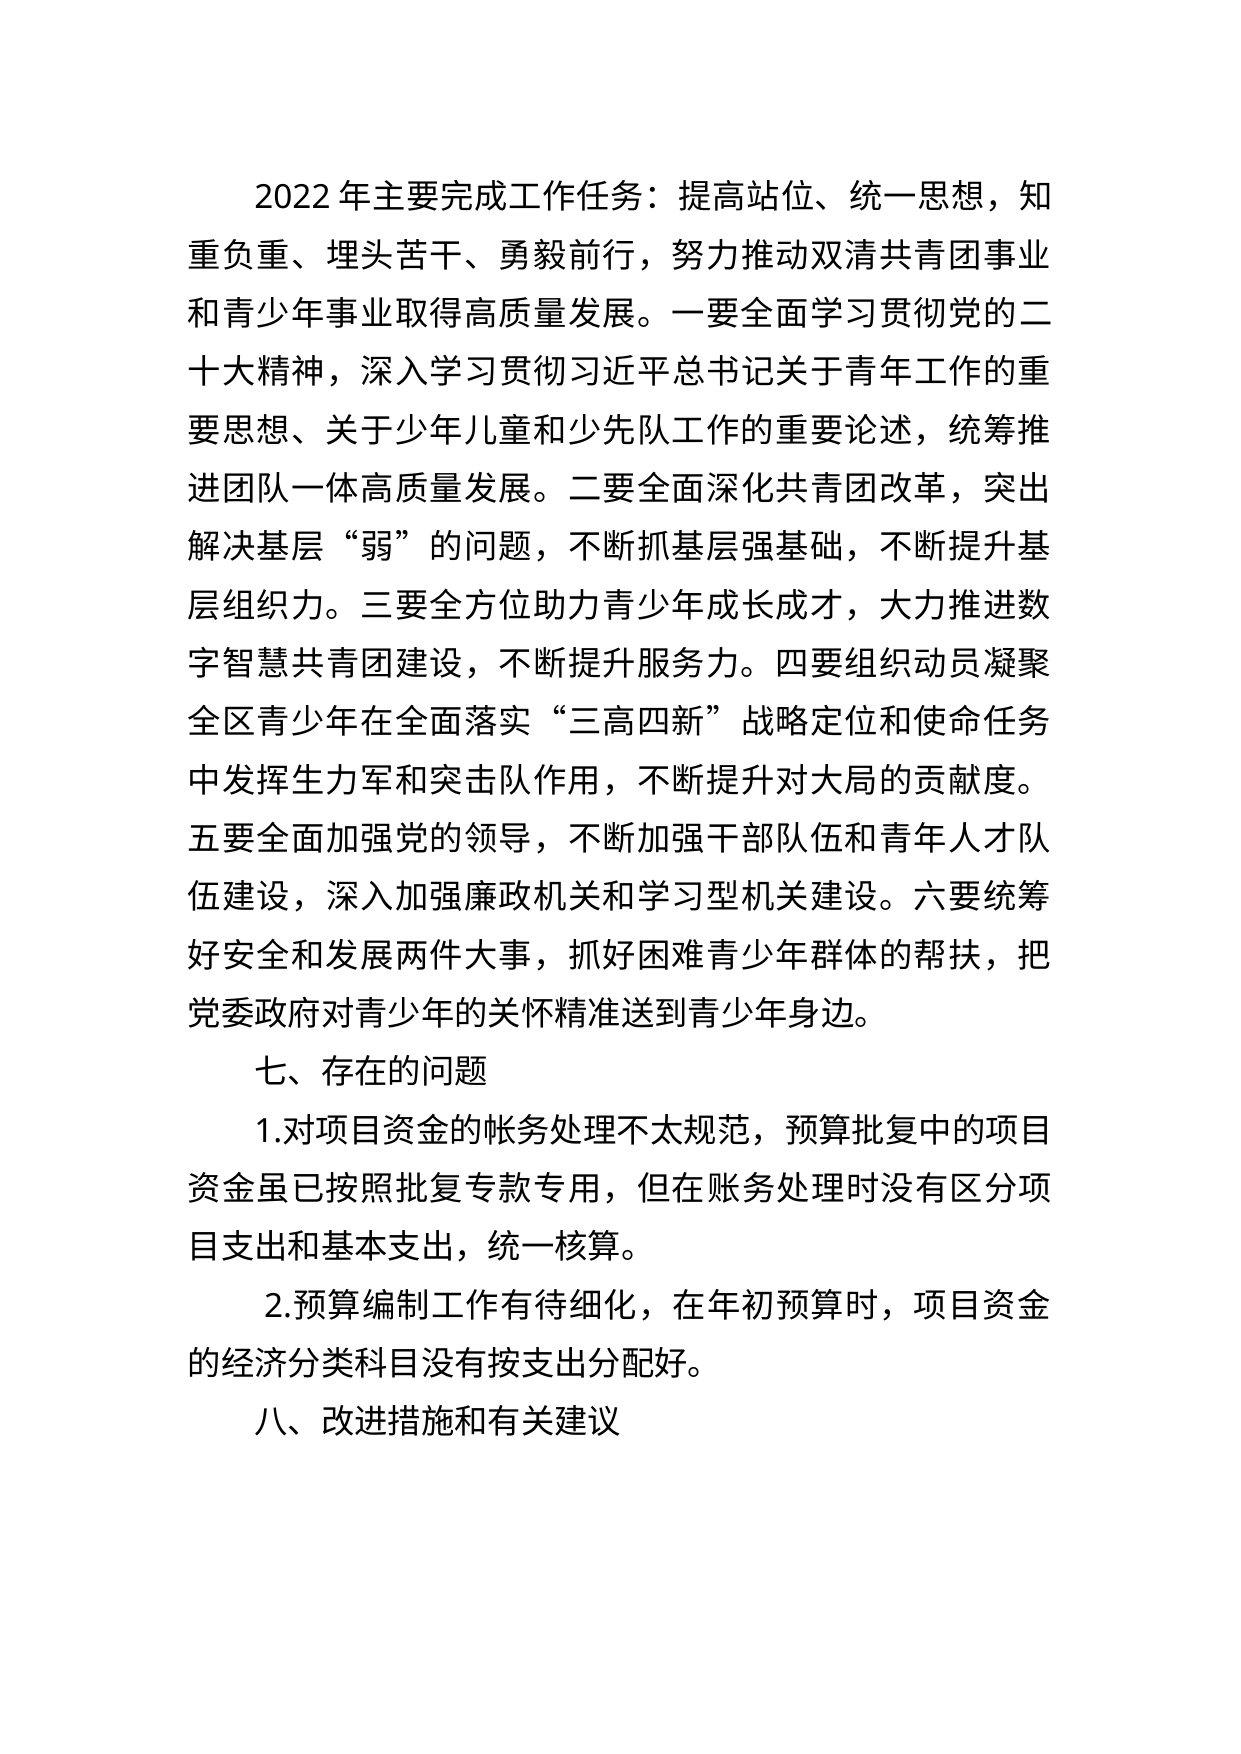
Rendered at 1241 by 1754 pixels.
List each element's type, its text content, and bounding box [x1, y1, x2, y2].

text 七、存在的问题 [187, 1037, 1053, 1095]
text 八、改进措施和有关建议 [187, 1387, 1053, 1445]
text 2.预算编制工作有待细化，在年初预算时，项目资金的经济分类科目没有按支出分配好。 [187, 1270, 1053, 1387]
text 1.对项目资金的帐务处理不太规范，预算批复中的项目资金虽已按照批复专款专用，但在账务处理时没有区分项目支出和基本支出，统一核算。 [187, 1095, 1053, 1270]
text 2022年主要完成工作任务：提高站位、统一思想，知重负重、埋头苦干、勇毅前行，努力推动双清共青团事业和青少年事业取得高质量发展。一要全面学习贯彻党的二十大精神，深入学习贯彻习近平总书记关于青年工作的重要思想、关于少年儿童和少先队工作的重要论述，统筹推进团队一体高质量发展。二要全面深化共青团改革，突出解决基层“弱”的问题，不断抓基层强基础，不断提升基层组织力。三要全方位助力青少年成长成才，大力推进数字智慧共青团建设，不断提升服务力。四要组织动员凝聚全区青少年在全面落实“三高四新”战略定位和使命任务中发挥生力军和突击队作用，不断提升对大局的贡献度。五要全面加强党的领导，不断加强干部队伍和青年人才队伍建设，深入加强廉政机关和学习型机关建设。六要统筹好安全和发展两件大事，抓好困难青少年群体的帮扶，把党委政府对青少年的关怀精准送到青少年身边。 [187, 162, 1053, 1037]
